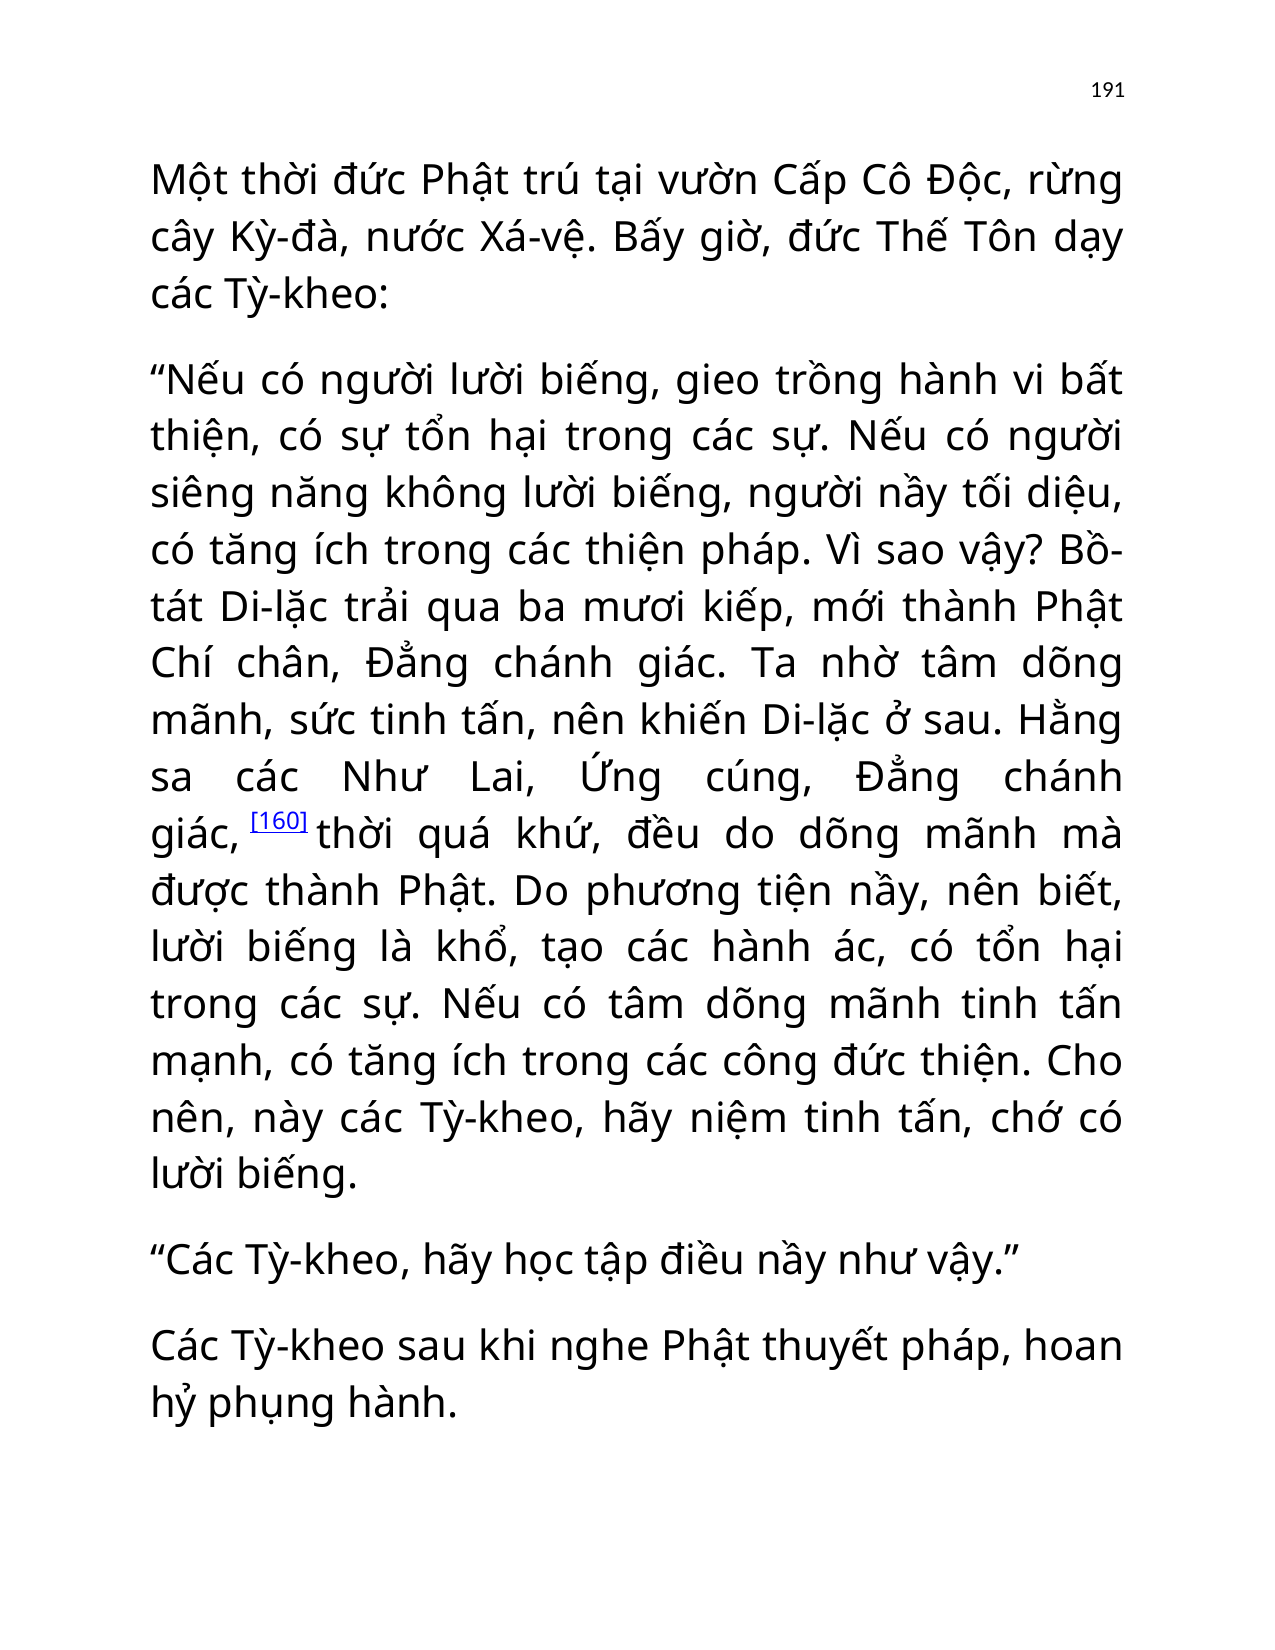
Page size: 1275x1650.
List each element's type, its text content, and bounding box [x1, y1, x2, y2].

text “Các Tỳ-kheo, hãy học tập điều nầy như vậy.” [150, 1230, 1125, 1287]
text Một thời đức Phật trú tại vườn Cấp Cô Độc, rừng cây Kỳ-đà, nước Xá-vệ. Bấy giờ, đức Thế Tôn dạy các Tỳ-kheo: [150, 150, 1125, 320]
text “Nếu có người lười biếng, gieo trồng hành vi bất thiện, có sự tổn hại trong các sự. Nếu có người siêng năng không lười biếng, người nầy tối diệu, có tăng ích trong các thiện pháp. Vì sao vậy? Bồ-tát Di-lặc trải qua ba mươi kiếp, mới thành Phật Chí chân, Đẳng chánh giác. Ta nhờ tâm dõng mãnh, sức tinh tấn, nên khiến Di-lặc ở sau. Hằng sa các Như Lai, Ứng cúng, Đẳng chánh giác, [160] thời quá khứ, đều do dõng mãnh mà được thành Phật. Do phương tiện nầy, nên biết, lười biếng là khổ, tạo các hành ác, có tổn hại trong các sự. Nếu có tâm dõng mãnh tinh tấn mạnh, có tăng ích trong các công đức thiện. Cho nên, này các Tỳ-kheo, hãy niệm tinh tấn, chớ có lười biếng. [150, 349, 1125, 1201]
text Các Tỳ-kheo sau khi nghe Phật thuyết pháp, hoan hỷ phụng hành. [150, 1316, 1125, 1430]
